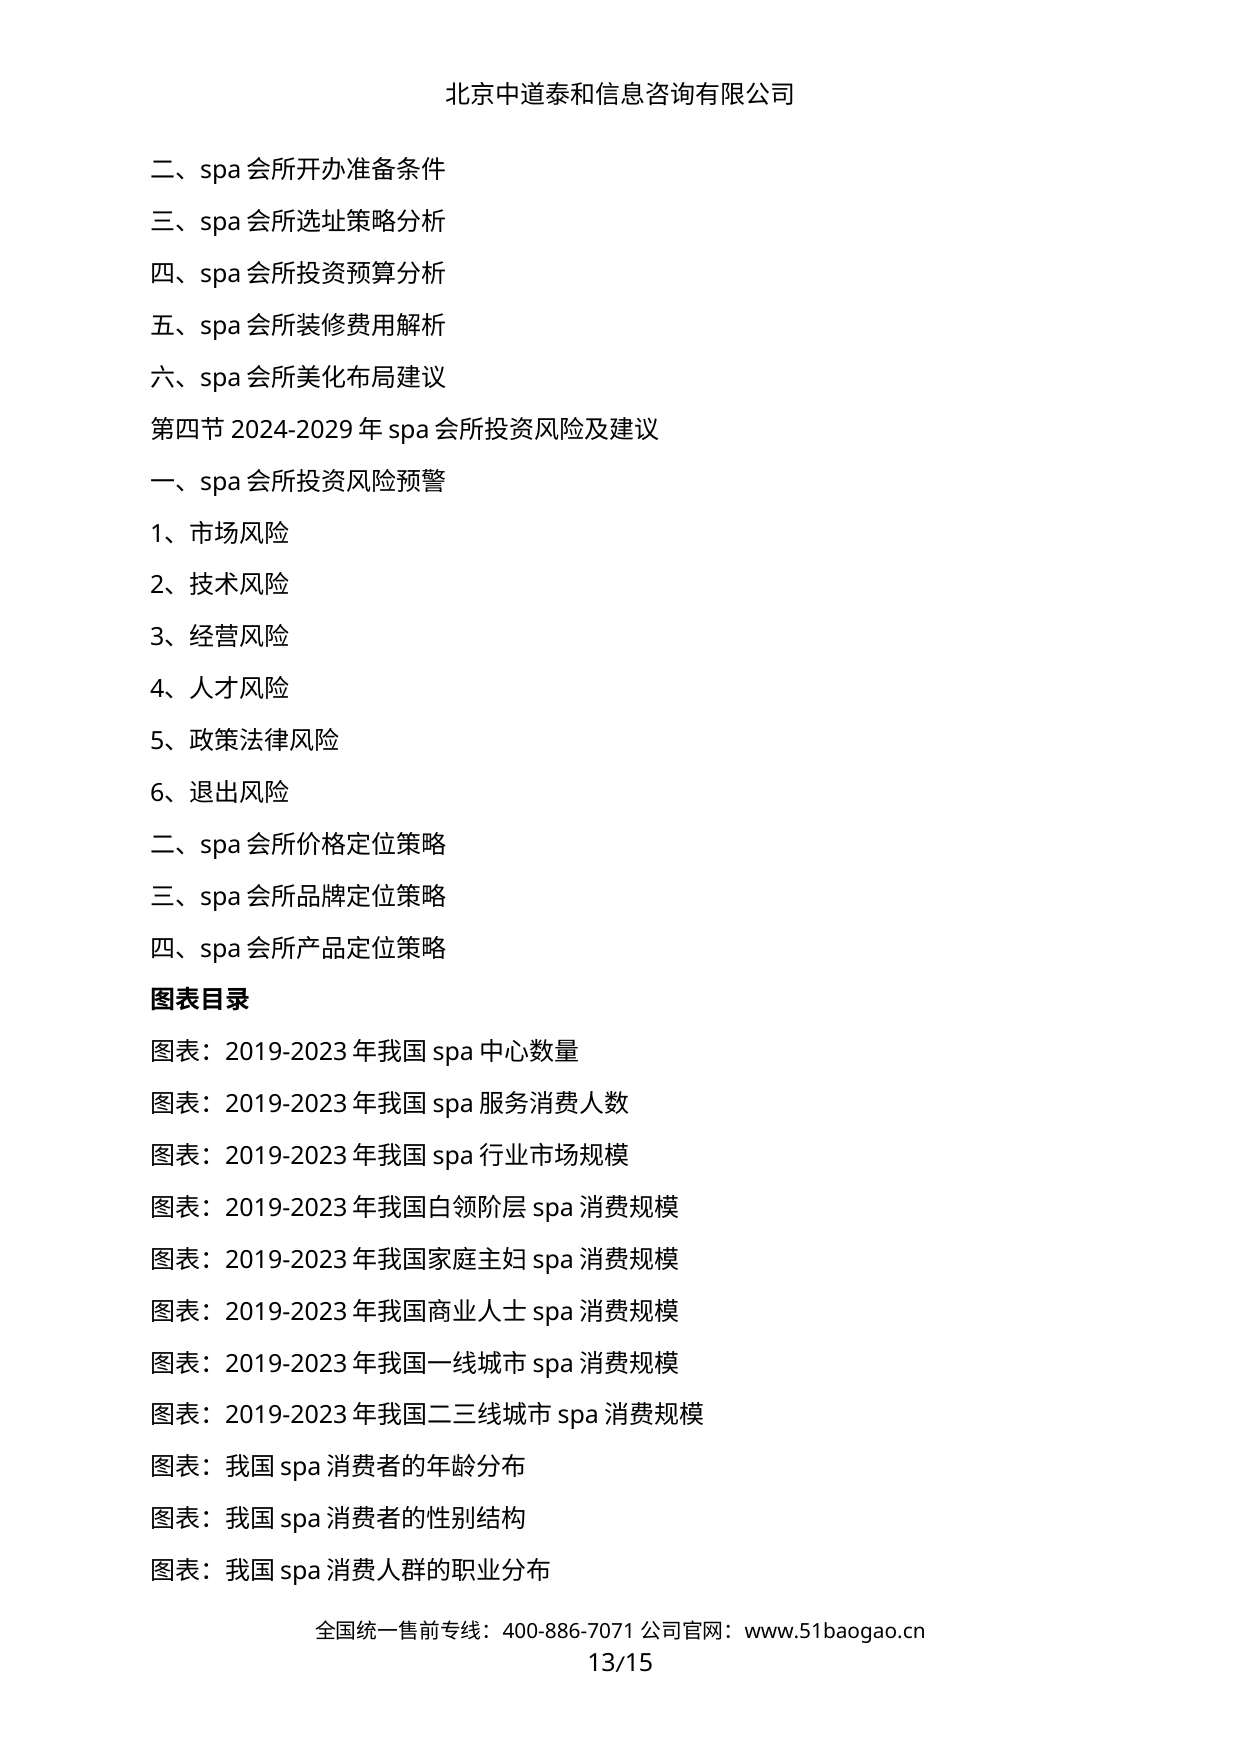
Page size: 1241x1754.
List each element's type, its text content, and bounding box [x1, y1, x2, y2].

text 一、spa会所投资风险预警 [150, 461, 1090, 497]
text 2、技术风险 [150, 565, 1090, 601]
text 图表目录 [150, 980, 1090, 1016]
text 六、spa会所美化布局建议 [150, 357, 1090, 394]
text 图表：我国spa消费者的年龄分布 [150, 1447, 1090, 1483]
text 图表：2019-2023年我国商业人士spa消费规模 [150, 1291, 1090, 1327]
text 二、spa会所价格定位策略 [150, 824, 1090, 861]
text 五、spa会所装修费用解析 [150, 306, 1090, 342]
text 1、市场风险 [150, 513, 1090, 549]
text 第四节 2024-2029年spa会所投资风险及建议 [150, 409, 1090, 446]
text 5、政策法律风险 [150, 721, 1090, 757]
text 四、spa会所投资预算分析 [150, 254, 1090, 290]
text 四、spa会所产品定位策略 [150, 928, 1090, 964]
text 图表：我国spa消费人群的职业分布 [150, 1551, 1090, 1587]
text 二、spa会所开办准备条件 [150, 150, 1090, 186]
text 图表：2019-2023年我国白领阶层spa消费规模 [150, 1187, 1090, 1224]
text 图表：2019-2023年我国spa行业市场规模 [150, 1136, 1090, 1172]
text 图表：2019-2023年我国spa中心数量 [150, 1032, 1090, 1068]
text 6、退出风险 [150, 772, 1090, 809]
text 三、spa会所选址策略分析 [150, 202, 1090, 238]
text 三、spa会所品牌定位策略 [150, 876, 1090, 912]
text 图表：我国spa消费者的性别结构 [150, 1499, 1090, 1535]
text 图表：2019-2023年我国spa服务消费人数 [150, 1084, 1090, 1120]
text 图表：2019-2023年我国家庭主妇spa消费规模 [150, 1239, 1090, 1276]
text 3、经营风险 [150, 617, 1090, 653]
text 图表：2019-2023年我国二三线城市spa消费规模 [150, 1395, 1090, 1431]
text 图表：2019-2023年我国一线城市spa消费规模 [150, 1343, 1090, 1379]
text 4、人才风险 [150, 669, 1090, 705]
